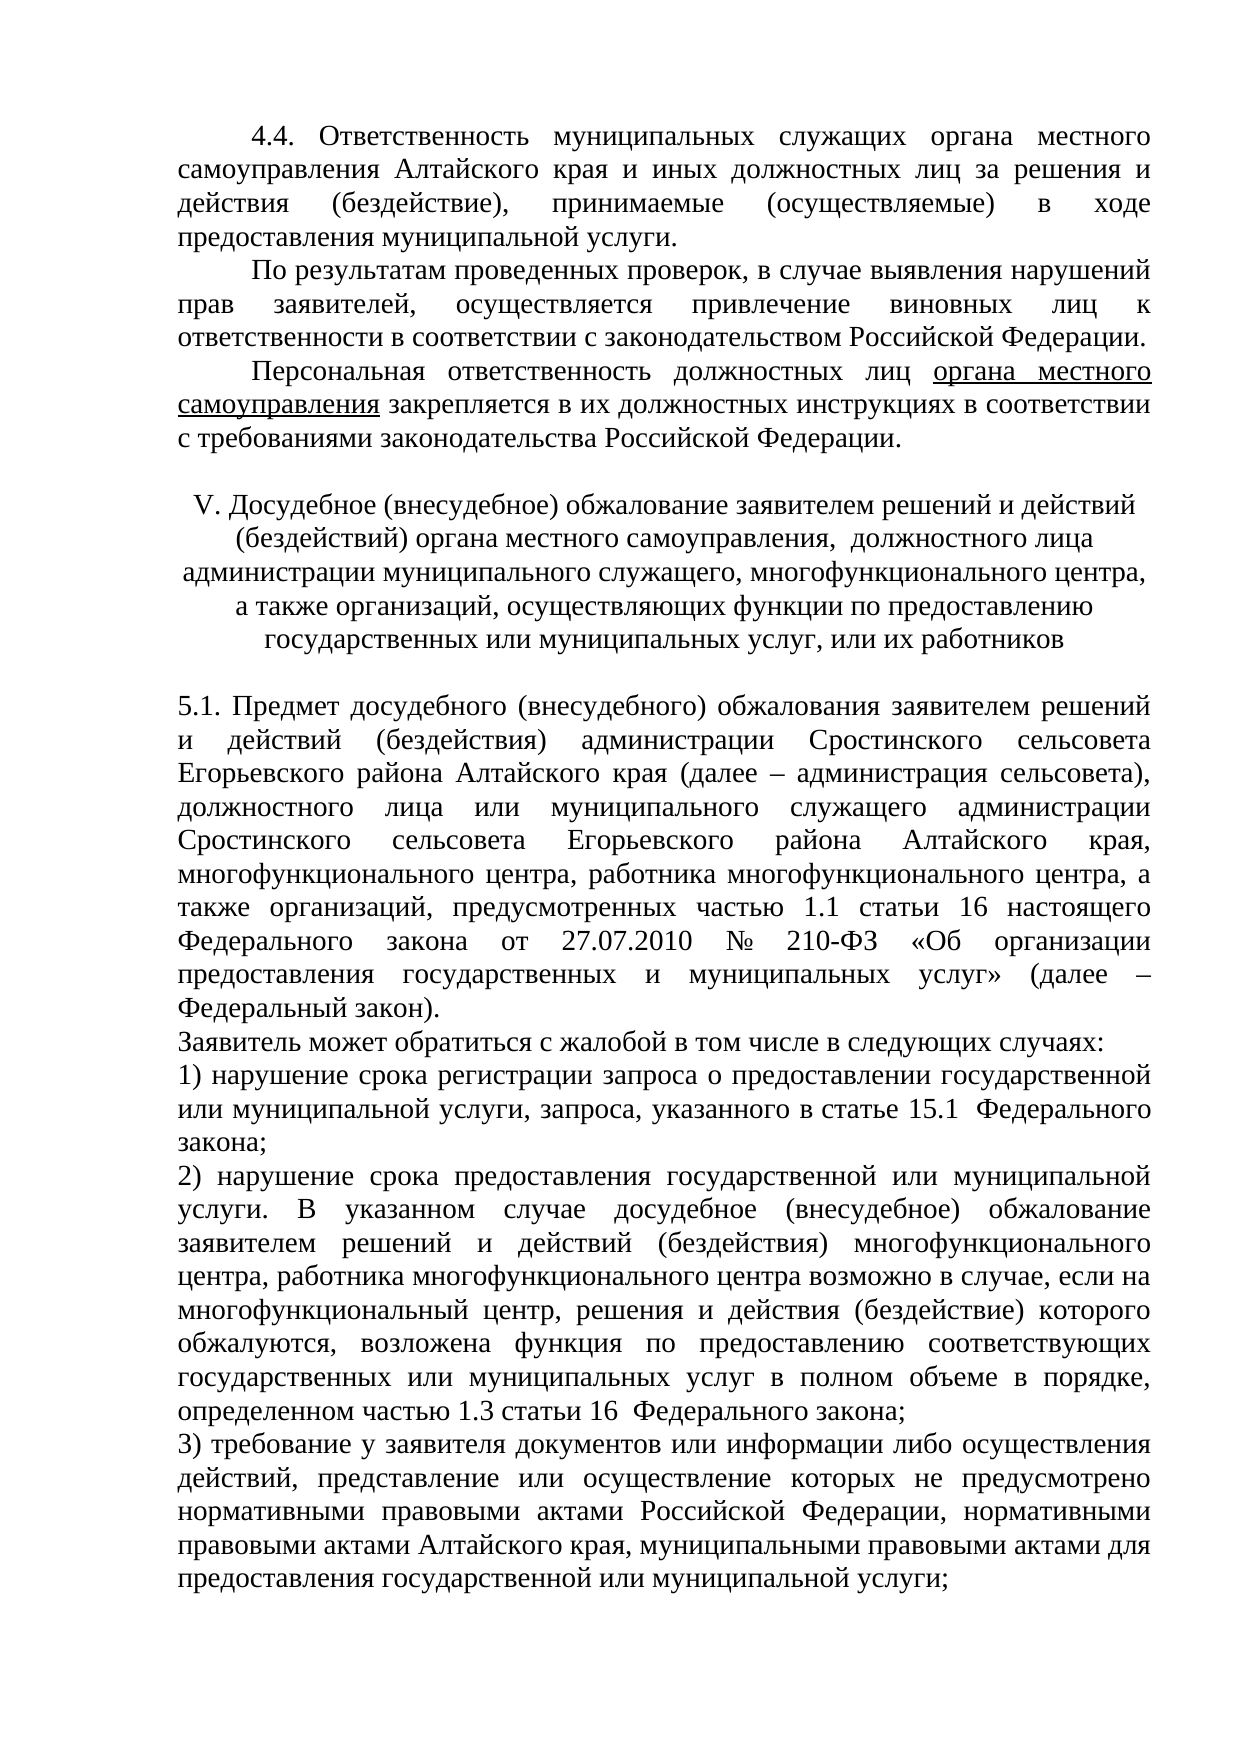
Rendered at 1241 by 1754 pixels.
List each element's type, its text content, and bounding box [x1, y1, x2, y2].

text 4.4. Ответственность муниципальных служащих органа местного самоуправления Алтайского края и иных должностных лиц за решения и действия (бездействие), принимаемые (осуществляемые) в ходе предоставления муниципальной услуги. [177, 118, 1152, 252]
text 5.1. Предмет досудебного (внесудебного) обжалования заявителем решений и действий (бездействия) администрации Сростинского сельсовета Егорьевского района Алтайского края (далее – администрация сельсовета), должностного лица или муниципального служащего администрации Сростинского сельсовета Егорьевского района Алтайского края, многофункционального центра, работника многофункционального центра, а также организаций, предусмотренных частью 1.1 статьи 16 настоящего Федерального закона от 27.07.2010 № 210-ФЗ «Об организации предоставления государственных и муниципальных услуг» (далее – Федеральный закон). [177, 688, 1152, 1024]
text По результатам проведенных проверок, в случае выявления нарушений прав заявителей, осуществляется привлечение виновных лиц к ответственности в соответствии с законодательством Российской Федерации. [177, 252, 1152, 353]
text 1) нарушение срока регистрации запроса о предоставлении государственной или муниципальной услуги, запроса, указанного в статье 15.1 Федерального закона; [177, 1057, 1152, 1158]
text Персональная ответственность должностных лиц органа местного самоуправления закрепляется в их должностных инструкциях в соответствии с требованиями законодательства Российской Федерации. [177, 353, 1152, 453]
text Заявитель может обратиться с жалобой в том числе в следующих случаях: [177, 1024, 1152, 1057]
text 3) требование у заявителя документов или информации либо осуществления действий, представление или осуществление которых не предусмотрено нормативными правовыми актами Российской Федерации, нормативными правовыми актами Алтайского края, муниципальными правовыми актами для предоставления государственной или муниципальной услуги; [177, 1426, 1152, 1594]
text V. Досудебное (внесудебное) обжалование заявителем решений и действий (бездействий) органа местного самоуправления, должностного лица администрации муниципального служащего, многофункционального центра, а также организаций, осуществляющих функции по предоставлению государственных или муниципальных услуг, или их работников [177, 487, 1152, 655]
text 2) нарушение срока предоставления государственной или муниципальной услуги. В указанном случае досудебное (внесудебное) обжалование заявителем решений и действий (бездействия) многофункционального центра, работника многофункционального центра возможно в случае, если на многофункциональный центр, решения и действия (бездействие) которого обжалуются, возложена функция по предоставлению соответствующих государственных или муниципальных услуг в полном объеме в порядке, определенном частью 1.3 статьи 16 Федерального закона; [177, 1158, 1152, 1426]
